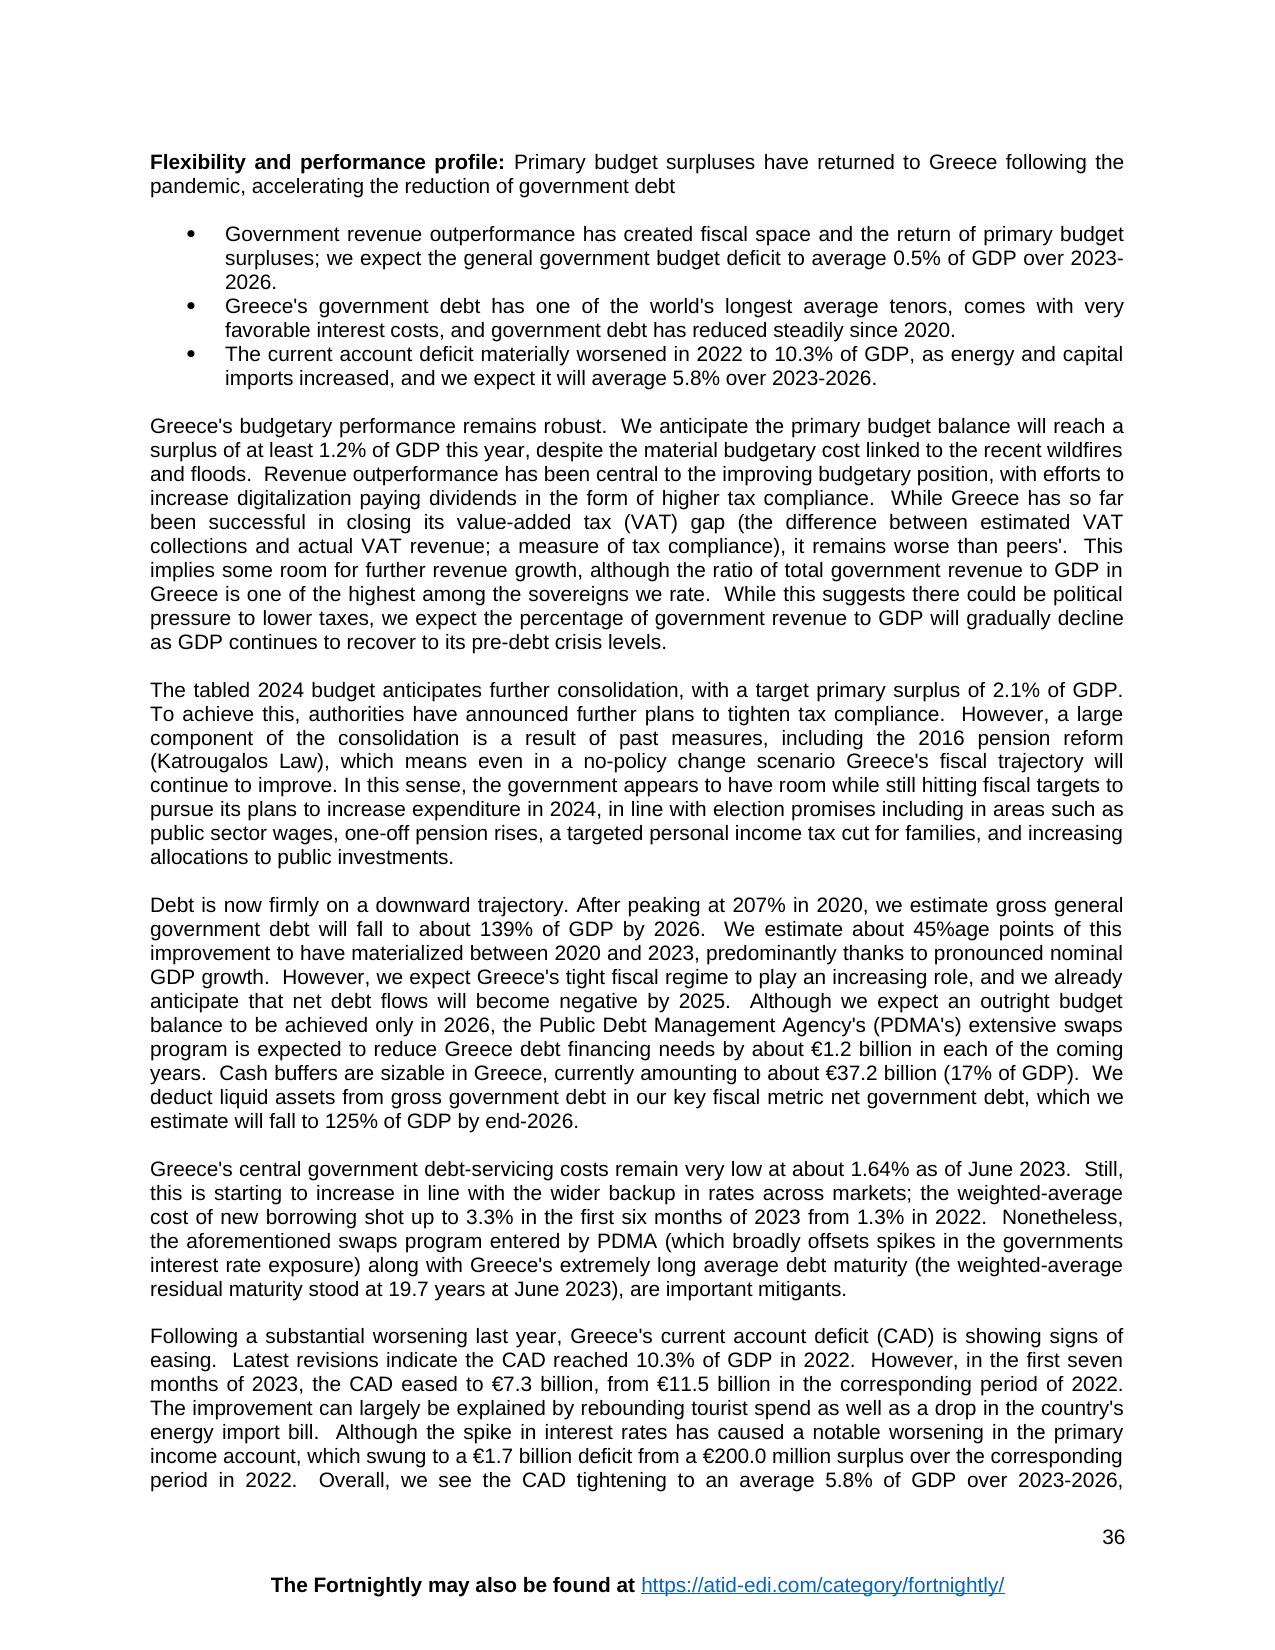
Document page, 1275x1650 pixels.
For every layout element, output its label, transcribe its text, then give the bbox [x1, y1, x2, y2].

list The current account deficit materially worsened in 2022 to 10.3% of GDP, as energy and capital imports increased, and we expect it will average 5.8% over 2023-2026. [187, 342, 1125, 390]
list Greece's government debt has one of the world's longest average tenors, comes with very favorable interest costs, and government debt has reduced steadily since 2020. [187, 294, 1125, 342]
text Greece's central government debt-servicing costs remain very low at about 1.64% as of June 2023. Still, this is starting to increase in line with the wider backup in rates across markets; the weighted-average cost of new borrowing shot up to 3.3% in the first six months of 2023 from 1.3% in 2022. Nonetheless, the aforementioned swaps program entered by PDMA (which broadly offsets spikes in the governments interest rate exposure) along with Greece's extremely long average debt maturity (the weighted-average residual maturity stood at 19.7 years at June 2023), are important mitigants. [150, 1157, 1125, 1300]
text The tabled 2024 budget anticipates further consolidation, with a target primary surplus of 2.1% of GDP. To achieve this, authorities have announced further plans to tighten tax compliance. However, a large component of the consolidation is a result of past measures, including the 2016 pension reform (Katrougalos Law), which means even in a no-policy change scenario Greece's fiscal trajectory will continue to improve. In this sense, the government appears to have room while still hitting fiscal targets to pursue its plans to increase expenditure in 2024, in line with election promises including in areas such as public sector wages, one-off pension rises, a targeted personal income tax cut for families, and increasing allocations to public investments. [150, 677, 1125, 869]
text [150, 1324, 1125, 1492]
list Government revenue outperformance has created fiscal space and the return of primary budget surpluses; we expect the general government budget deficit to average 0.5% of GDP over 2023-2026. [187, 222, 1125, 294]
text Flexibility and performance profile: Primary budget surpluses have returned to Greece following the pandemic, accelerating the reduction of government debt [150, 150, 1125, 198]
text Debt is now firmly on a downward trajectory. After peaking at 207% in 2020, we estimate gross general government debt will fall to about 139% of GDP by 2026. We estimate about 45%age points of this improvement to have materialized between 2020 and 2023, predominantly thanks to pronounced nominal GDP growth. However, we expect Greece's tight fiscal regime to play an increasing role, and we already anticipate that net debt flows will become negative by 2025. Although we expect an outright budget balance to be achieved only in 2026, the Public Debt Management Agency's (PDMA's) extensive swaps program is expected to reduce Greece debt financing needs by about €1.2 billion in each of the coming years. Cash buffers are sizable in Greece, currently amounting to about €37.2 billion (17% of GDP). We deduct liquid assets from gross government debt in our key fiscal metric net government debt, which we estimate will fall to 125% of GDP by end-2026. [150, 893, 1125, 1133]
text Greece's budgetary performance remains robust. We anticipate the primary budget balance will reach a surplus of at least 1.2% of GDP this year, despite the material budgetary cost linked to the recent wildfires and floods. Revenue outperformance has been central to the improving budgetary position, with efforts to increase digitalization paying dividends in the form of higher tax compliance. While Greece has so far been successful in closing its value-added tax (VAT) gap (the difference between estimated VAT collections and actual VAT revenue; a measure of tax compliance), it remains worse than peers'. This implies some room for further revenue growth, although the ratio of total government revenue to GDP in Greece is one of the highest among the sovereigns we rate. While this suggests there could be political pressure to lower taxes, we expect the percentage of government revenue to GDP will gradually decline as GDP continues to recover to its pre-debt crisis levels. [150, 414, 1125, 653]
